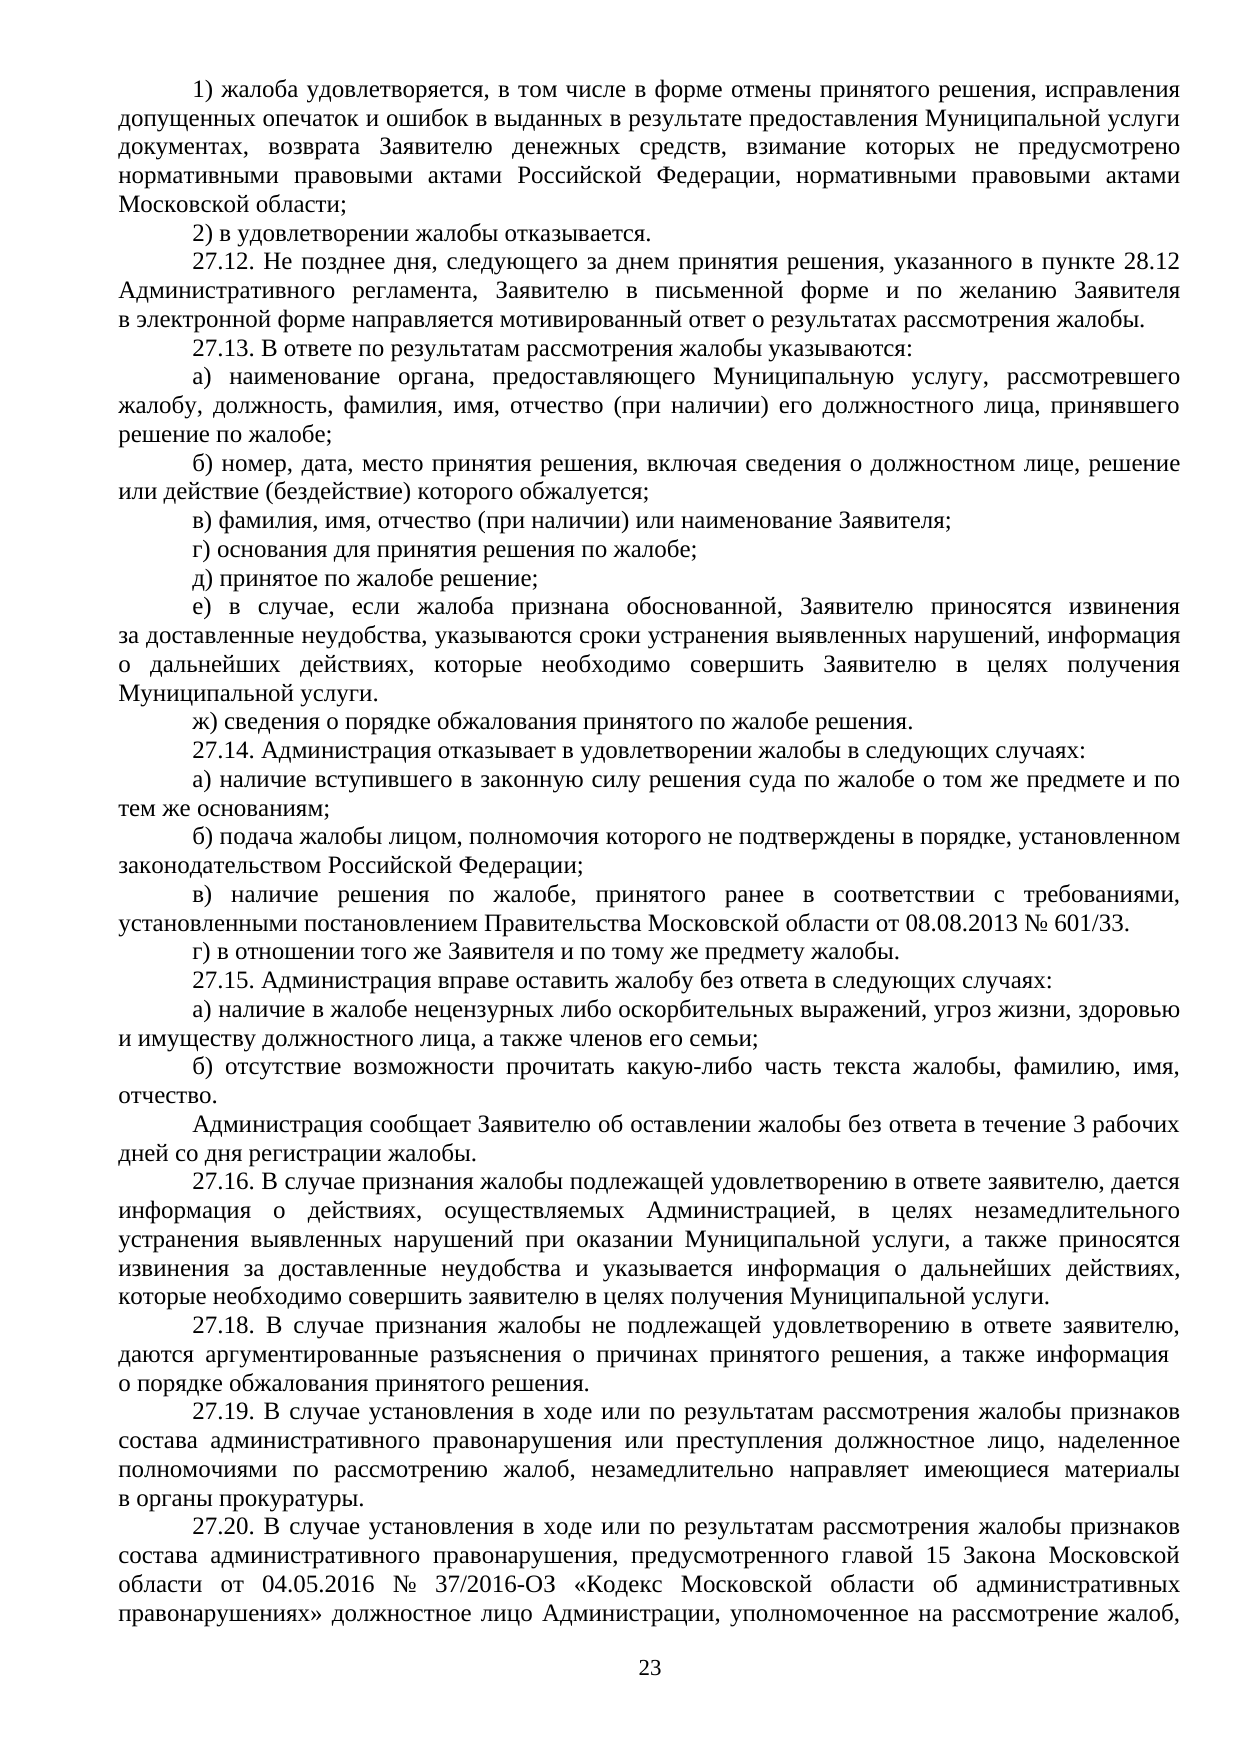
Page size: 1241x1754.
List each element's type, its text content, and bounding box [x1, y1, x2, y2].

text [118, 1511, 1181, 1626]
text 27.19. В случае установления в ходе или по результатам рассмотрения жалобы признаков состава административного правонарушения или преступления должностное лицо, наделенное полномочиями по рассмотрению жалоб, незамедлительно направляет имеющиеся материалы в органы прокуратуры. [118, 1396, 1181, 1511]
text д) принятое по жалобе решение; [118, 563, 1181, 591]
text ж) сведения о порядке обжалования принятого по жалобе решения. [118, 706, 1181, 735]
text 1) жалоба удовлетворяется, в том числе в форме отмены принятого решения, исправления допущенных опечаток и ошибок в выданных в результате предоставления Муниципальной услуги документах, возврата Заявителю денежных средств, взимание которых не предусмотрено нормативными правовыми актами Российской Федерации, нормативными правовыми актами Московской области; [118, 74, 1181, 218]
text а) наличие вступившего в законную силу решения суда по жалобе о том же предмете и по тем же основаниям; [118, 764, 1181, 821]
text е) в случае, если жалоба признана обоснованной, Заявителю приносятся извинения за доставленные неудобства, указываются сроки устранения выявленных нарушений, информация о дальнейших действиях, которые необходимо совершить Заявителю в целях получения Муниципальной услуги. [118, 591, 1181, 706]
text в) фамилия, имя, отчество (при наличии) или наименование Заявителя; [118, 505, 1181, 534]
text а) наличие в жалобе нецензурных либо оскорбительных выражений, угроз жизни, здоровью и имуществу должностного лица, а также членов его семьи; [118, 994, 1181, 1051]
text г) основания для принятия решения по жалобе; [118, 534, 1181, 563]
text 27.16. В случае признания жалобы подлежащей удовлетворению в ответе заявителю, дается информация о действиях, осуществляемых Администрацией, в целях незамедлительного устранения выявленных нарушений при оказании Муниципальной услуги, а также приносятся извинения за доставленные неудобства и указывается информация о дальнейших действиях, которые необходимо совершить заявителю в целях получения Муниципальной услуги. [118, 1166, 1181, 1310]
text 27.13. В ответе по результатам рассмотрения жалобы указываются: [118, 333, 1181, 361]
text б) отсутствие возможности прочитать какую-либо часть текста жалобы, фамилию, имя, отчество. [118, 1051, 1181, 1109]
text 2) в удовлетворении жалобы отказывается. [118, 218, 1181, 246]
text б) подача жалобы лицом, полномочия которого не подтверждены в порядке, установленном законодательством Российской Федерации; [118, 821, 1181, 879]
text 27.12. Не позднее дня, следующего за днем принятия решения, указанного в пункте 28.12 Административного регламента, Заявителю в письменной форме и по желанию Заявителя в электронной форме направляется мотивированный ответ о результатах рассмотрения жалобы. [118, 246, 1181, 333]
text 27.18. В случае признания жалобы не подлежащей удовлетворению в ответе заявителю, даются аргументированные разъяснения о причинах принятого решения, а также информация о порядке обжалования принятого решения. [118, 1310, 1181, 1396]
text 27.15. Администрация вправе оставить жалобу без ответа в следующих случаях: [118, 965, 1181, 994]
text б) номер, дата, место принятия решения, включая сведения о должностном лице, решение или действие (бездействие) которого обжалуется; [118, 448, 1181, 505]
text г) в отношении того же Заявителя и по тому же предмету жалобы. [118, 936, 1181, 965]
text в) наличие решения по жалобе, принятого ранее в соответствии с требованиями, установленными постановлением Правительства Московской области от 08.08.2013 № 601/33. [118, 879, 1181, 936]
text 27.14. Администрация отказывает в удовлетворении жалобы в следующих случаях: [118, 735, 1181, 764]
text Администрация сообщает Заявителю об оставлении жалобы без ответа в течение 3 рабочих дней со дня регистрации жалобы. [118, 1109, 1181, 1166]
text а) наименование органа, предоставляющего Муниципальную услугу, рассмотревшего жалобу, должность, фамилия, имя, отчество (при наличии) его должностного лица, принявшего решение по жалобе; [118, 361, 1181, 448]
